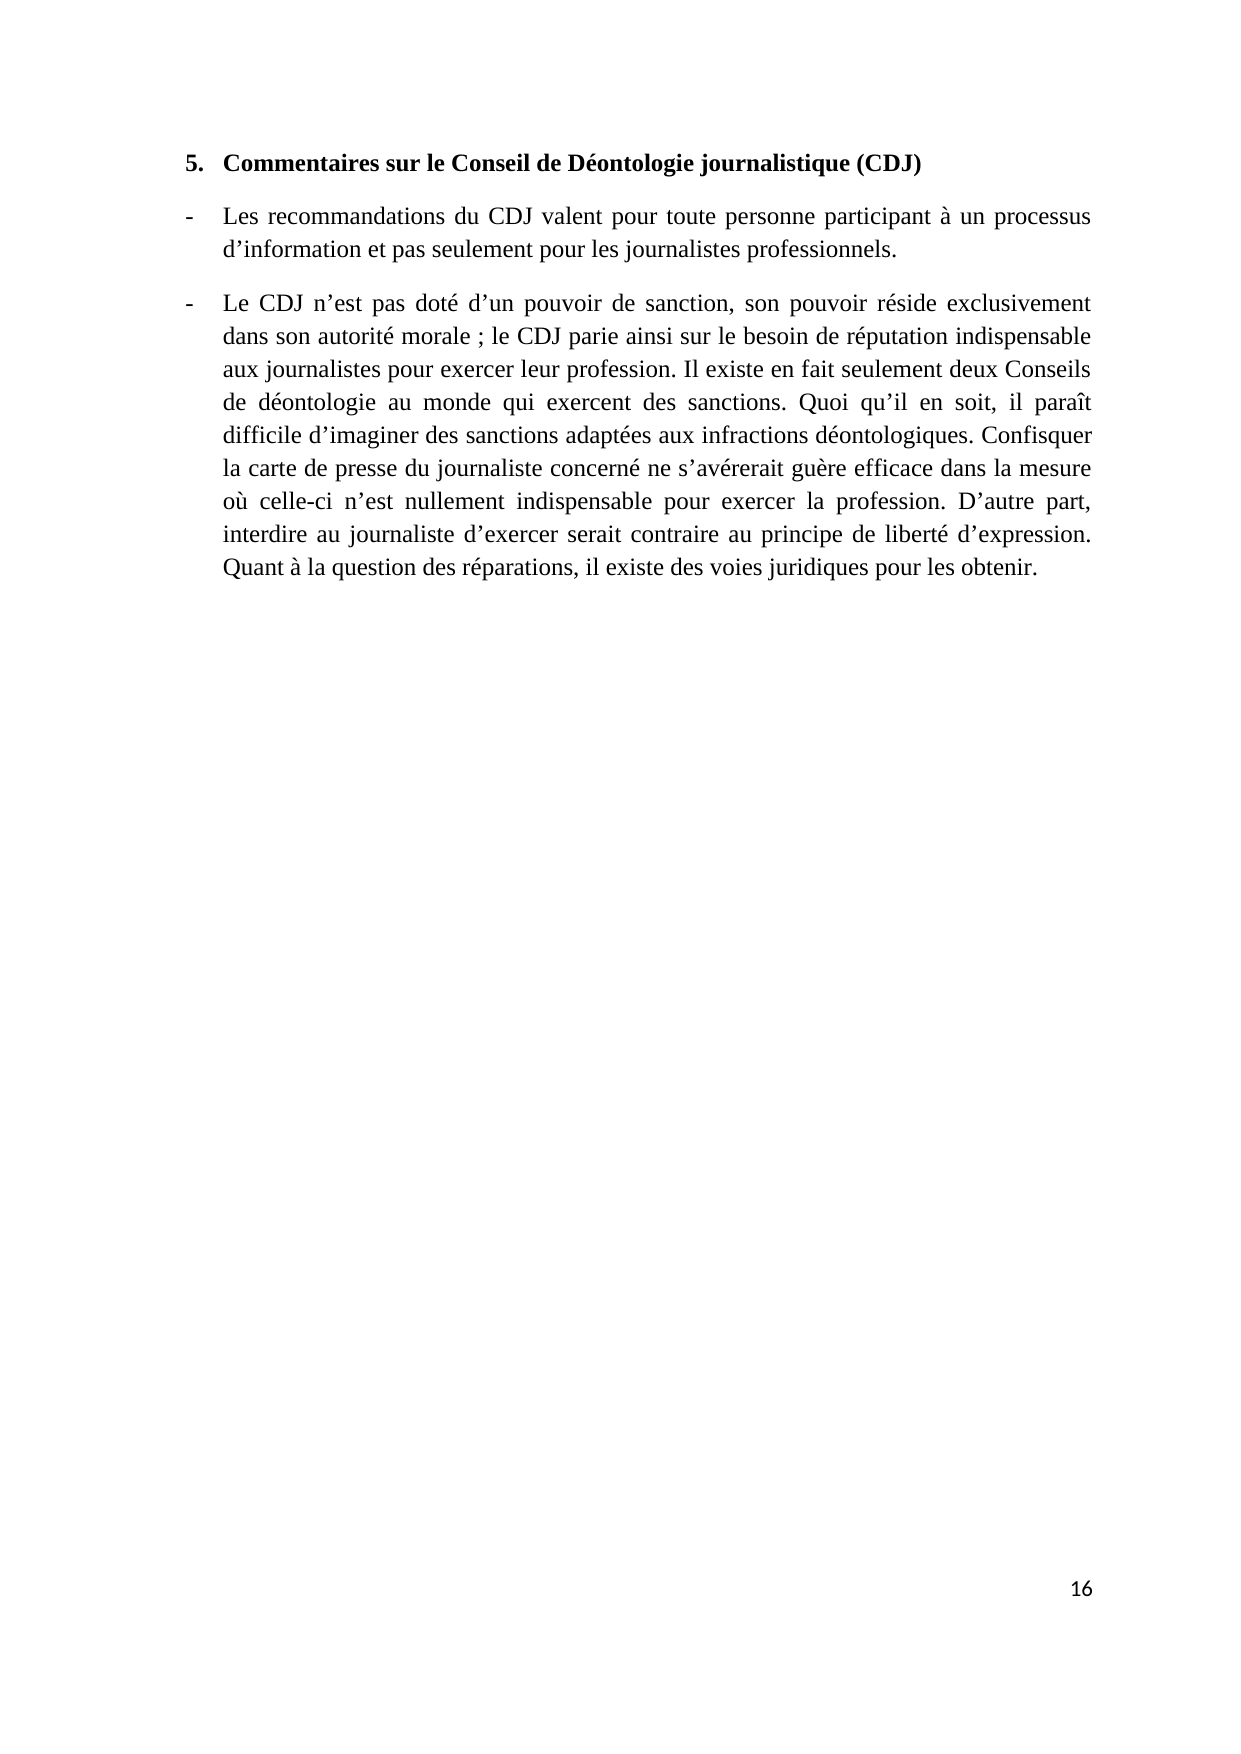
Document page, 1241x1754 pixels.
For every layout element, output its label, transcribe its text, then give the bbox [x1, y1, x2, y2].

list Le CDJ n’est pas doté d’un pouvoir de sanction, son pouvoir réside exclusivement dans son autorité morale ; le CDJ parie ainsi sur le besoin de réputation indispensable aux journalistes pour exercer leur profession. Il existe en fait seulement deux Conseils de déontologie au monde qui exercent des sanctions. Quoi qu’il en soit, il paraît difficile d’imaginer des sanctions adaptées aux infractions déontologiques. Confisquer la carte de presse du journaliste concerné ne s’avérerait guère efficace dans la mesure où celle-ci n’est nullement indispensable pour exercer la profession. D’autre part, interdire au journaliste d’exercer serait contraire au principe de liberté d’expression. Quant à la question des réparations, il existe des voies juridiques pour les obtenir. [185, 288, 1093, 581]
list Les recommandations du CDJ valent pour toute personne participant à un processus d’information et pas seulement pour les journalistes professionnels. [185, 201, 1093, 263]
list Commentaires sur le Conseil de Déontologie journalistique (CDJ) [185, 148, 1093, 176]
